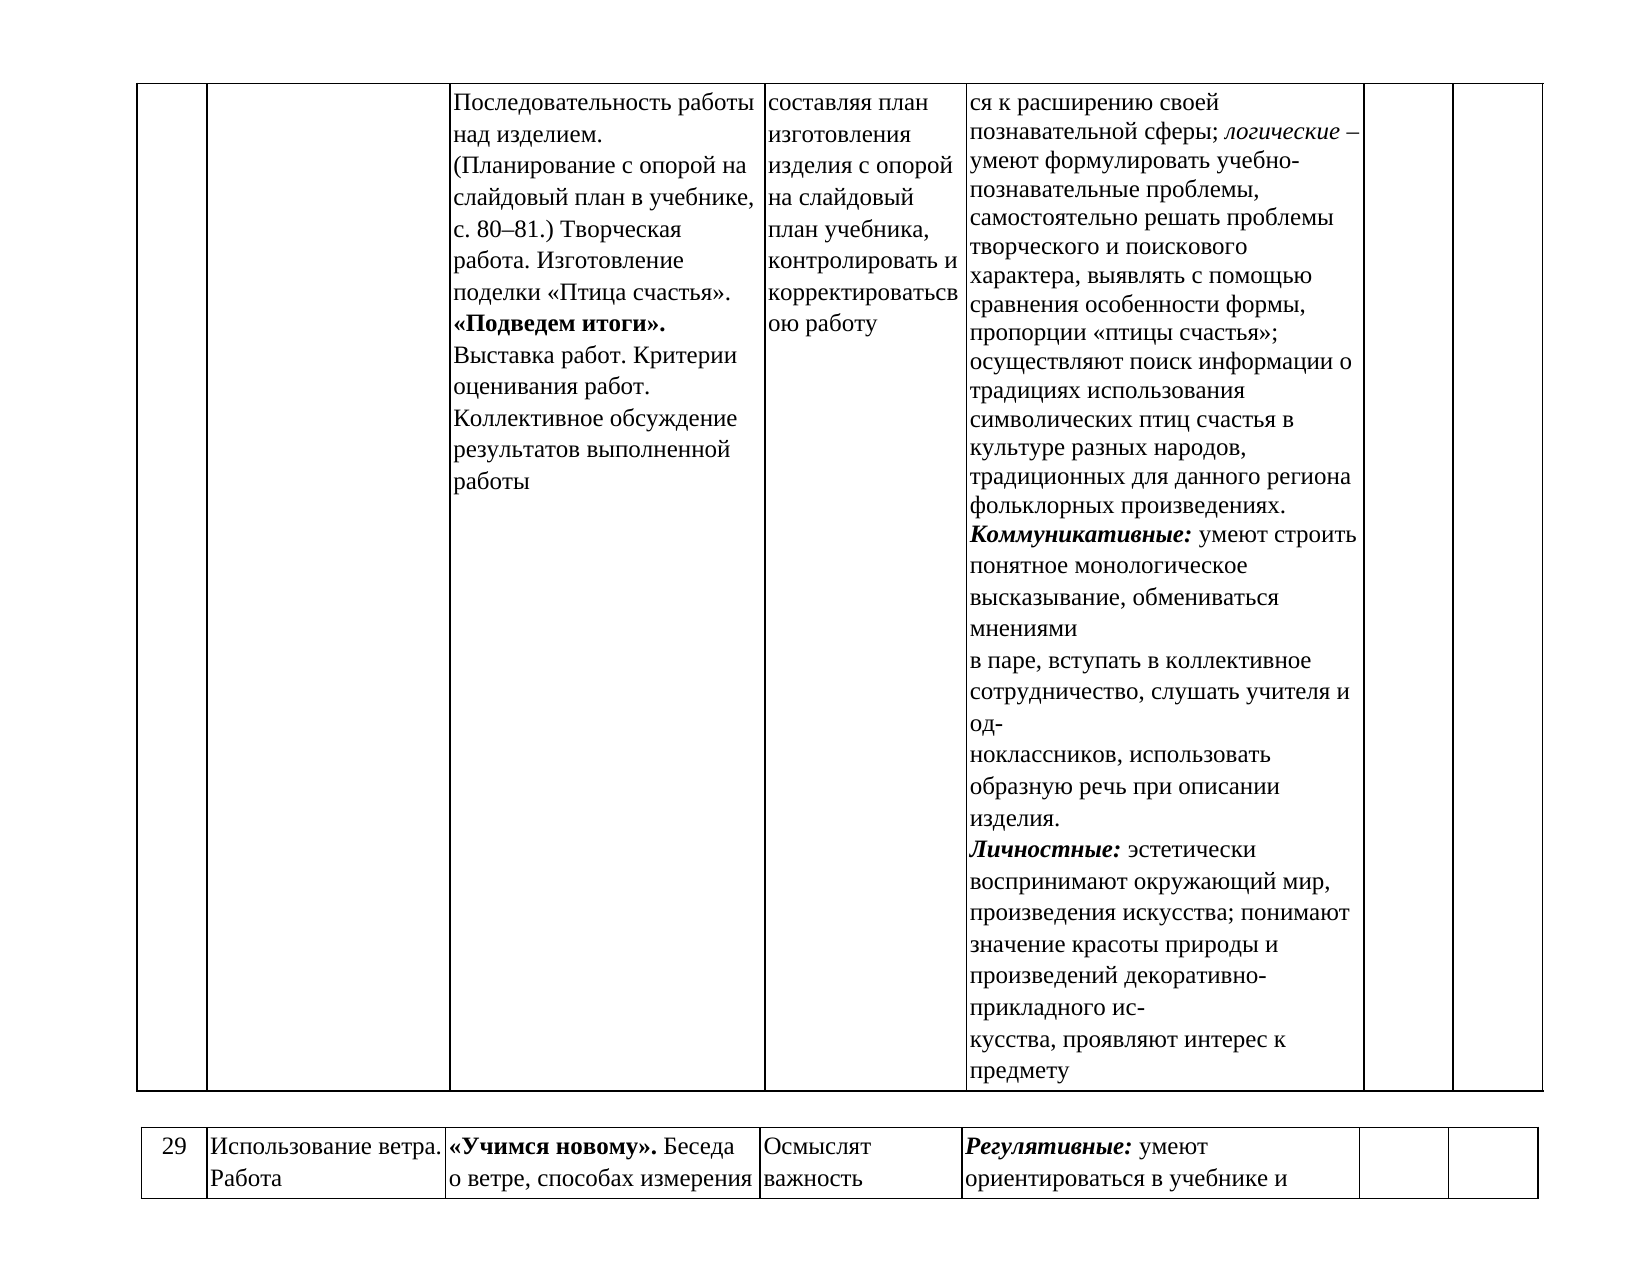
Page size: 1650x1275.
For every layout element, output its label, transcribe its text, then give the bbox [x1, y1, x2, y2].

table_header [1454, 84, 1542, 1090]
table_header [208, 1128, 445, 1198]
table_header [761, 1128, 961, 1198]
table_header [446, 1128, 759, 1198]
table_header [208, 84, 449, 1090]
table_header Последовательность работы над изделием. (Планирование с опорой на слайдовый план в учебнике, с. 80–81.) Творческая работа. Изготовление поделки «Птица счастья». «Подведем итоги». Выставка работ. Критерии оценивания работ. Коллективное обсуждение результатов выполненной работы [451, 84, 764, 1090]
table_header [1449, 1128, 1537, 1198]
table_header [138, 84, 206, 1090]
table_header составляя план изготовления изделия с опорой на слайдовый план учебника, контролировать и корректироватьсвою работу [766, 84, 966, 1090]
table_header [963, 1128, 1359, 1198]
table_header [1360, 1128, 1448, 1198]
table_header 29 [142, 1128, 206, 1198]
table_header ся к расширению своей познавательной сферы; логические – умеют формулировать учебно-познавательные проблемы, самостоятельно решать проблемы творческого и поискового характера, выявлять с помощью сравнения особенности формы, пропорции «птицы счастья»; осуществляют поиск информации о традициях использования символических птиц счастья в культуре разных народов, традиционных для данного региона фольклорных произведениях. Коммуникативные: умеют строить понятное монологическое высказывание, обмениваться мнениями в паре, вступать в коллективное сотрудничество, слушать учителя и од- ноклассников, использовать образную речь при описании изделия. Личностные: эстетически воспринимают окружающий мир, произведения искусства; понимают значение красоты природы и произведений декоративно-прикладного ис- кусства, проявляют интерес к предмету [967, 84, 1363, 1090]
table_header [1365, 84, 1452, 1090]
